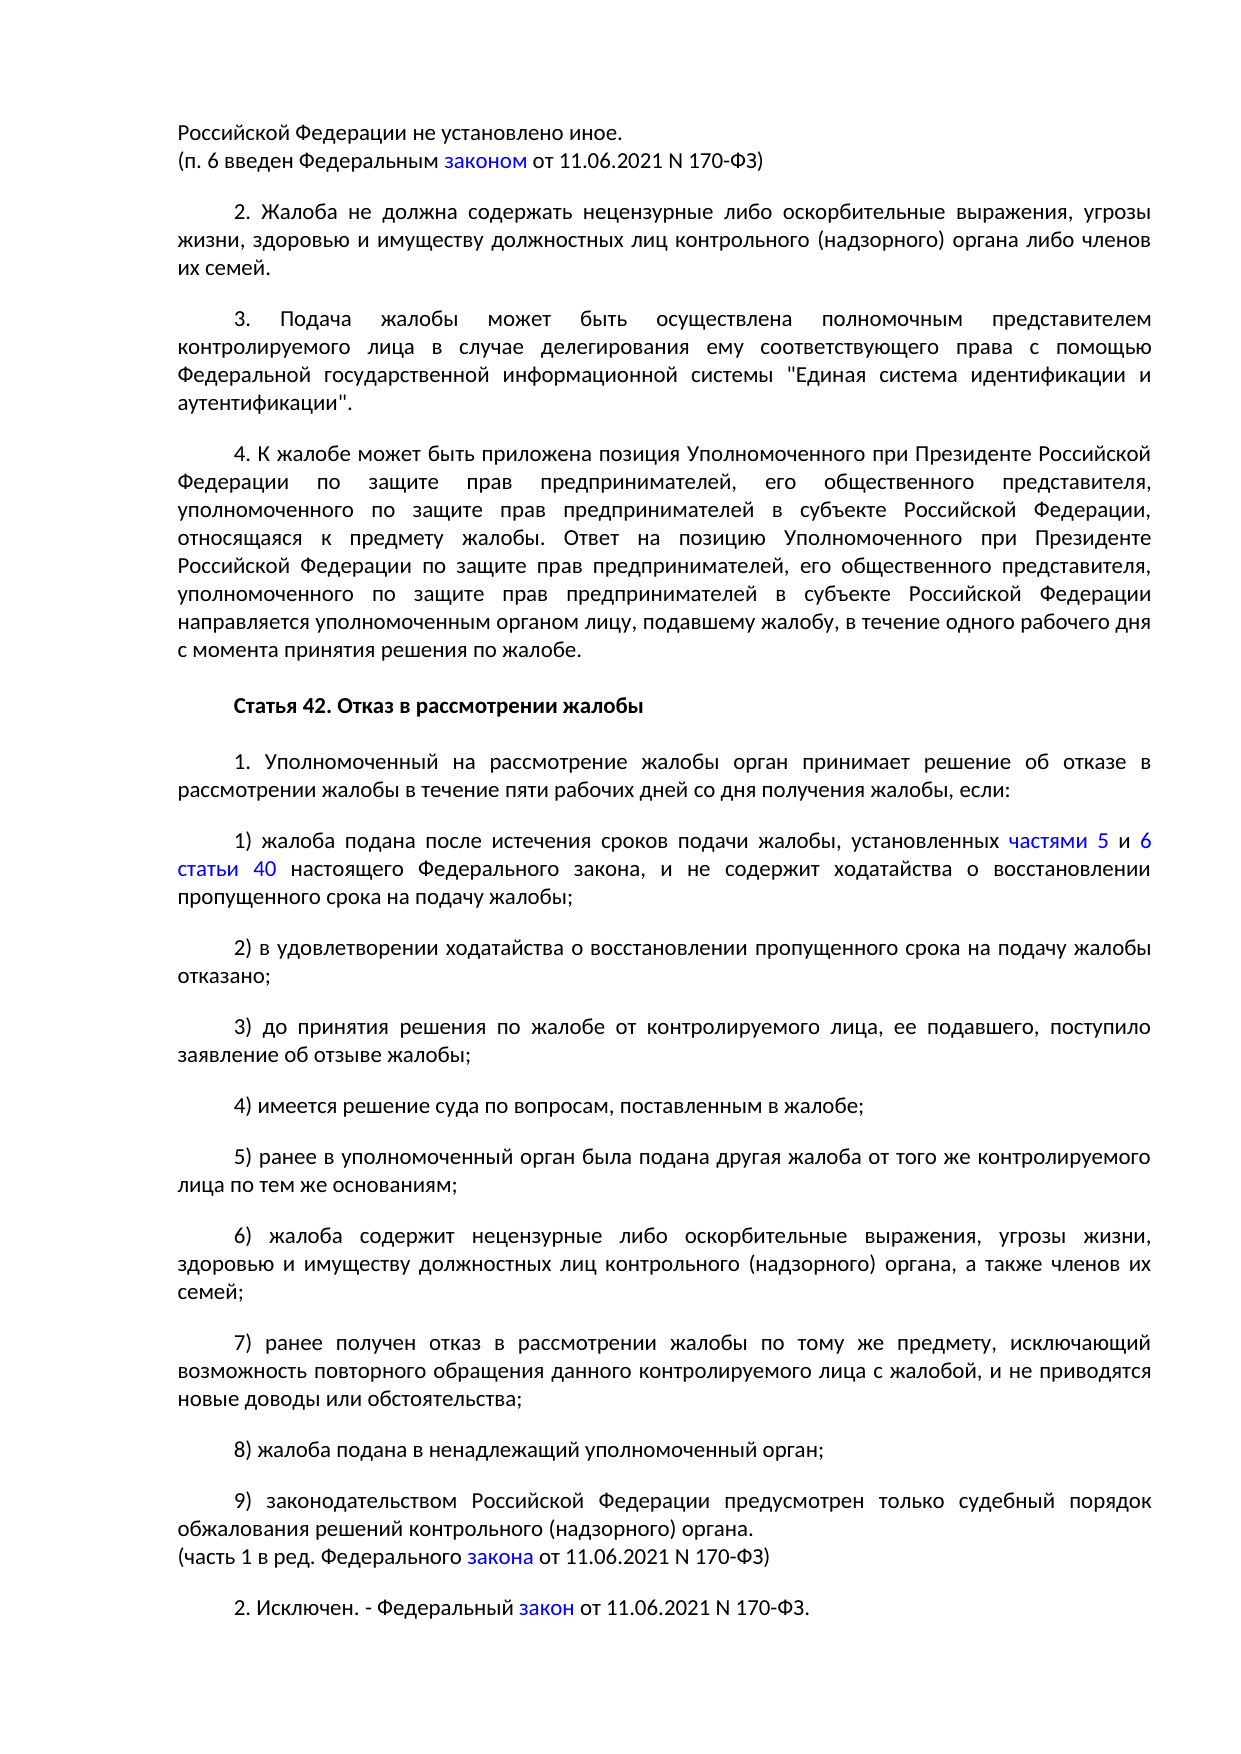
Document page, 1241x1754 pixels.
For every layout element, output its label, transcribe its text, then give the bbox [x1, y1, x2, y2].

text 9) законодательством Российской Федерации предусмотрен только судебный порядок обжалования решений контрольного (надзорного) органа. [177, 1486, 1152, 1542]
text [177, 118, 1152, 146]
text 1) жалоба подана после истечения сроков подачи жалобы, установленных частями 5 и 6 статьи 40 настоящего Федерального закона, и не содержит ходатайства о восстановлении пропущенного срока на подачу жалобы; [177, 826, 1152, 910]
text (п. 6 введен Федеральным законом от 11.06.2021 N 170-ФЗ) [177, 146, 1152, 174]
text 8) жалоба подана в ненадлежащий уполномоченный орган; [177, 1435, 1152, 1463]
text (часть 1 в ред. Федерального закона от 11.06.2021 N 170-ФЗ) [177, 1542, 1152, 1570]
title Статья 42. Отказ в рассмотрении жалобы [177, 691, 1152, 719]
text 4. К жалобе может быть приложена позиция Уполномоченного при Президенте Российской Федерации по защите прав предпринимателей, его общественного представителя, уполномоченного по защите прав предпринимателей в субъекте Российской Федерации, относящаяся к предмету жалобы. Ответ на позицию Уполномоченного при Президенте Российской Федерации по защите прав предпринимателей, его общественного представителя, уполномоченного по защите прав предпринимателей в субъекте Российской Федерации направляется уполномоченным органом лицу, подавшему жалобу, в течение одного рабочего дня с момента принятия решения по жалобе. [177, 439, 1152, 663]
text 6) жалоба содержит нецензурные либо оскорбительные выражения, угрозы жизни, здоровью и имуществу должностных лиц контрольного (надзорного) органа, а также членов их семей; [177, 1221, 1152, 1305]
text 7) ранее получен отказ в рассмотрении жалобы по тому же предмету, исключающий возможность повторного обращения данного контролируемого лица с жалобой, и не приводятся новые доводы или обстоятельства; [177, 1328, 1152, 1412]
text 2. Жалоба не должна содержать нецензурные либо оскорбительные выражения, угрозы жизни, здоровью и имуществу должностных лиц контрольного (надзорного) органа либо членов их семей. [177, 197, 1152, 281]
text 2. Исключен. - Федеральный закон от 11.06.2021 N 170-ФЗ. [177, 1593, 1152, 1621]
text 3. Подача жалобы может быть осуществлена полномочным представителем контролируемого лица в случае делегирования ему соответствующего права с помощью Федеральной государственной информационной системы "Единая система идентификации и аутентификации". [177, 304, 1152, 416]
text 5) ранее в уполномоченный орган была подана другая жалоба от того же контролируемого лица по тем же основаниям; [177, 1142, 1152, 1198]
text 3) до принятия решения по жалобе от контролируемого лица, ее подавшего, поступило заявление об отзыве жалобы; [177, 1012, 1152, 1068]
text 2) в удовлетворении ходатайства о восстановлении пропущенного срока на подачу жалобы отказано; [177, 933, 1152, 989]
text 1. Уполномоченный на рассмотрение жалобы орган принимает решение об отказе в рассмотрении жалобы в течение пяти рабочих дней со дня получения жалобы, если: [177, 747, 1152, 803]
text 4) имеется решение суда по вопросам, поставленным в жалобе; [177, 1091, 1152, 1119]
